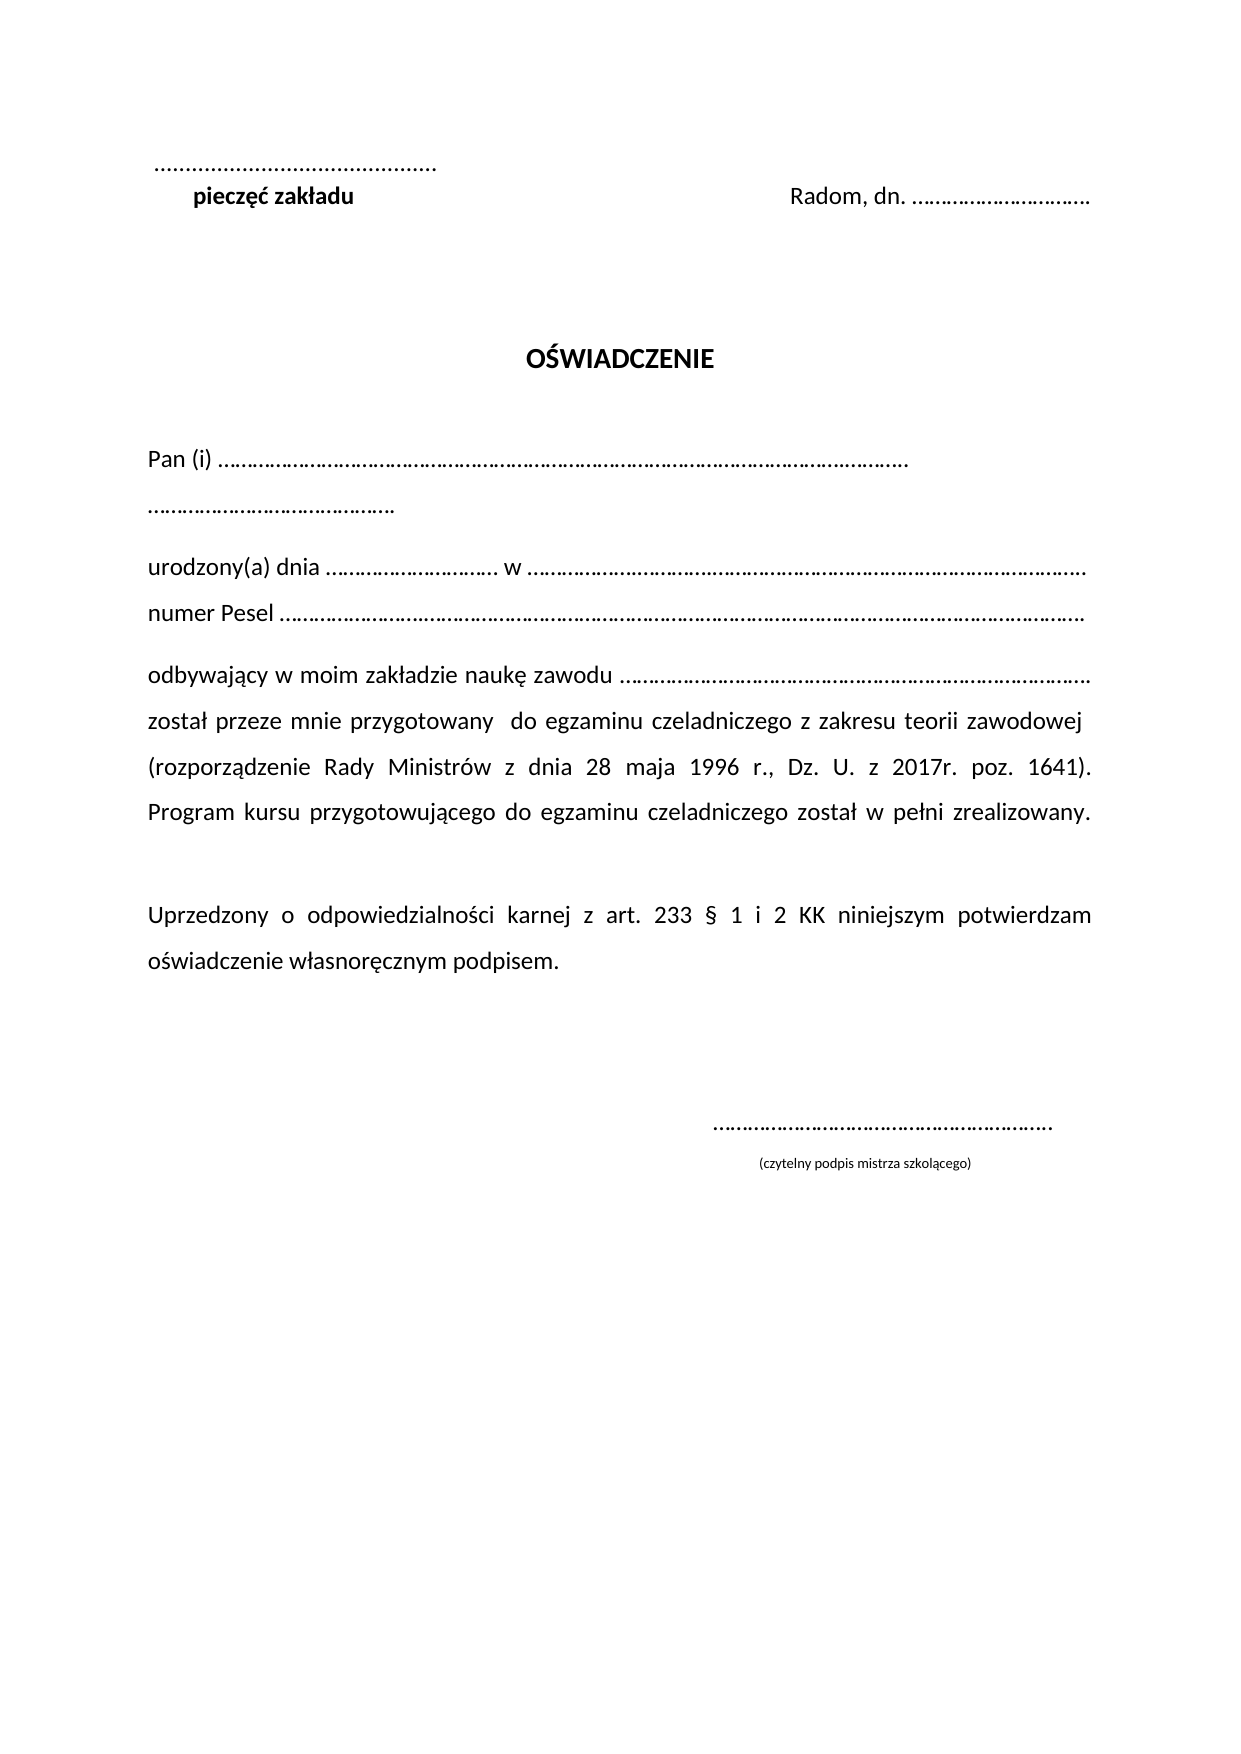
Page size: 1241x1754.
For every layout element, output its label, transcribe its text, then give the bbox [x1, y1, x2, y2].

text ............................................. [148, 148, 1093, 178]
text Pan (i) ……………………………………………………………………………………………….………..……………………………………. [148, 443, 1093, 519]
text pieczęć zakładu Radom, dn. …………………………. [148, 180, 1093, 210]
text OŚWIADCZENIE [148, 340, 1093, 375]
text ………………………………………………….. [148, 1106, 1093, 1136]
text urodzony(a) dnia ………………………… w ……………….………….……………………………………………………….. numer Pesel …………………….……………………………………………………………………………………………………. [148, 551, 1093, 627]
text (czytelny podpis mistrza szkolącego) [148, 1154, 1093, 1185]
text Uprzedzony o odpowiedzialności karnej z art. 233 § 1 i 2 KK niniejszym potwierdzam oświadczenie własnoręcznym podpisem. [148, 899, 1093, 976]
text odbywający w moim zakładzie naukę zawodu ………………………………………………………………………. został przeze mnie przygotowany do egzaminu czeladniczego z zakresu teorii zawodowej (rozporządzenie Rady Ministrów z dnia 28 maja 1996 r., Dz. U. z 2017r. poz. 1641). Program kursu przygotowującego do egzaminu czeladniczego został w pełni zrealizowany. [148, 659, 1093, 869]
